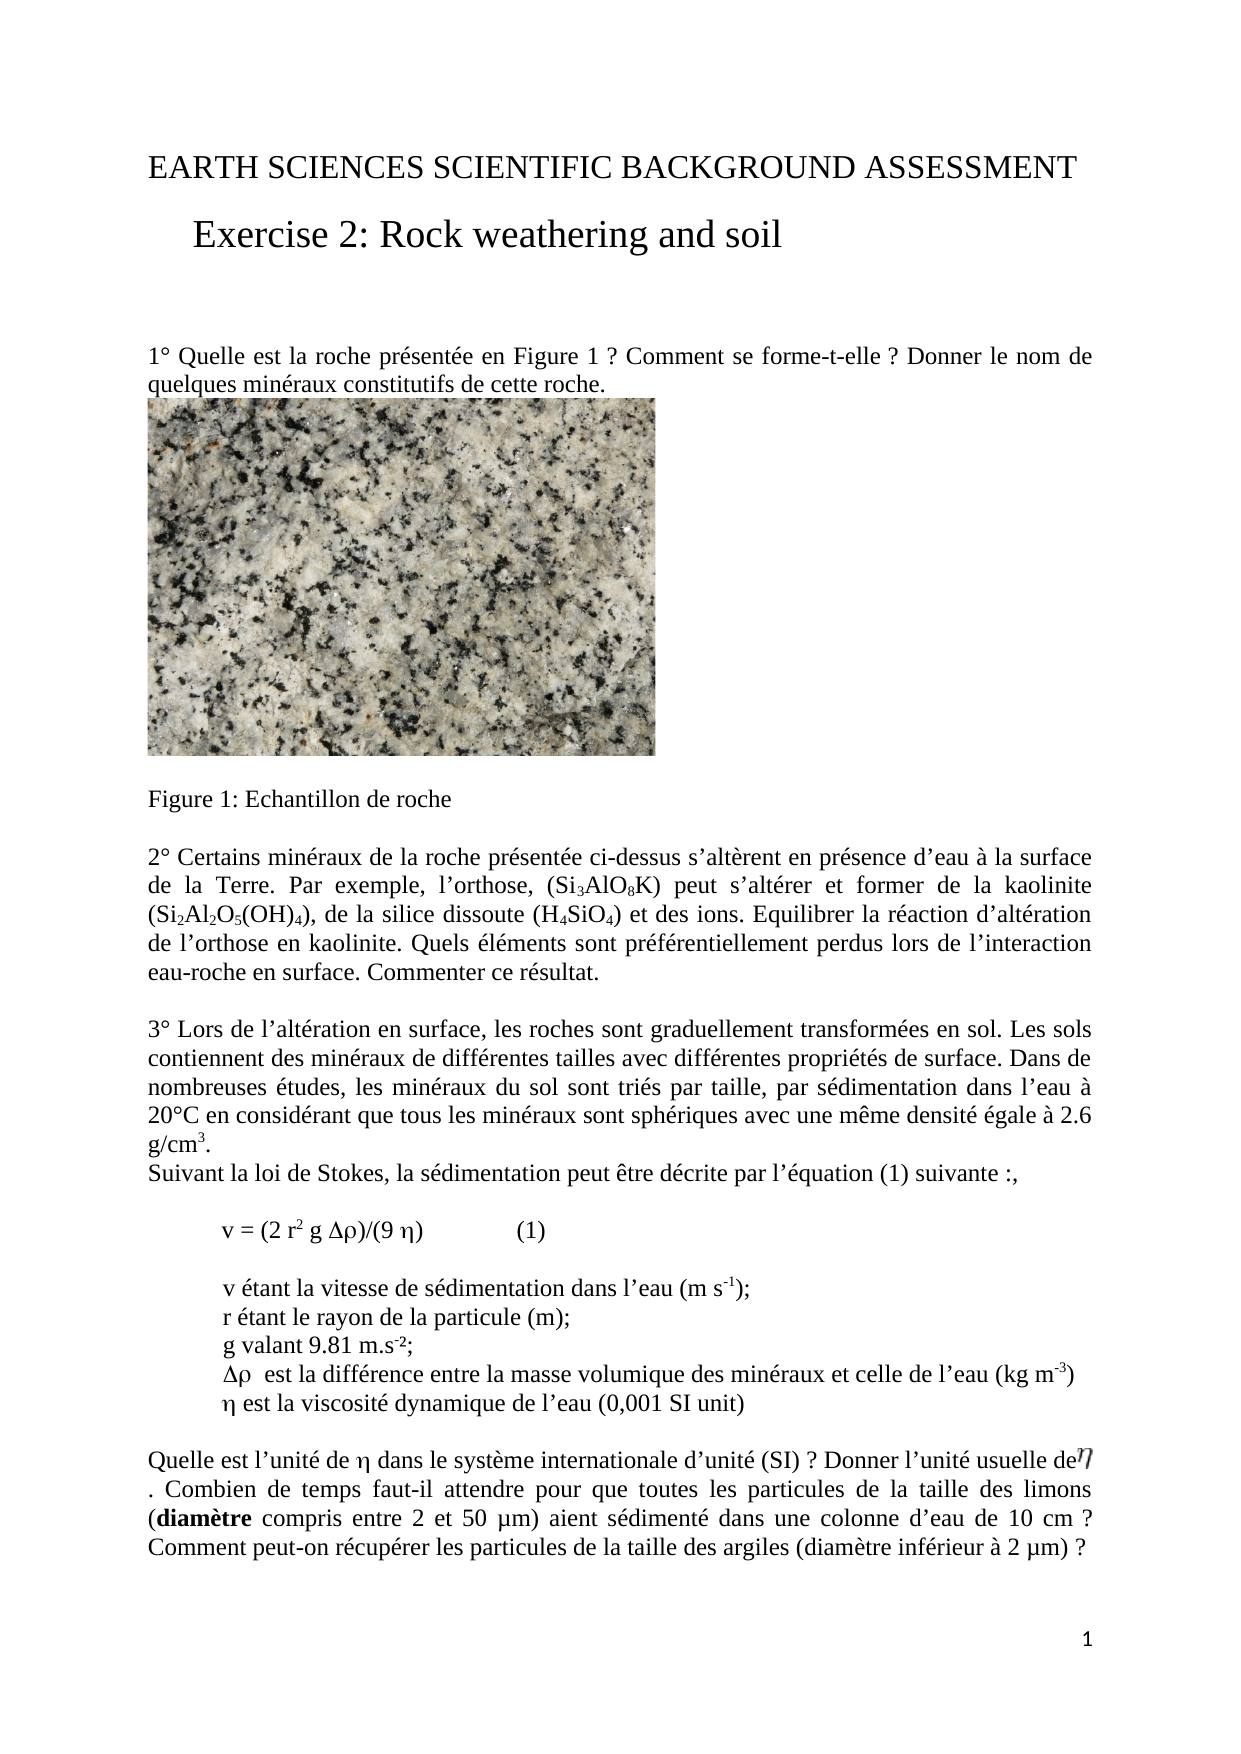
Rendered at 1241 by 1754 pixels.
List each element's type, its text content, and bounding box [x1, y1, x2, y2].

text v étant la vitesse de sédimentation dans l’eau (m s-1); [223, 1273, 1093, 1302]
text  est la viscosité dynamique de l’eau (0,001 SI unit) [148, 1388, 1093, 1417]
text Figure 1: Echantillon de roche [148, 784, 1093, 813]
text 3° Lors de l’altération en surface, les roches sont graduellement transformées en sol. Les sols contiennent des minéraux de différentes tailles avec différentes propriétés de surface. Dans de nombreuses études, les minéraux du sol sont triés par taille, par sédimentation dans l’eau à 20°C en considérant que tous les minéraux sont sphériques avec une même densité égale à 2.6 g/cm3. [148, 1014, 1093, 1158]
text g valant 9.81 m.s-²; [223, 1331, 1093, 1359]
text 2° Certains minéraux de la roche présentée ci-dessus s’altèrent en présence d’eau à la surface de la Terre. Par exemple, l’orthose, (Si3AlO8K) peut s’altérer et former de la kaolinite (Si2Al2O5(OH)4), de la silice dissoute (H4SiO4) et des ions. Equilibrer la réaction d’altération de l’orthose en kaolinite. Quels éléments sont préférentiellement perdus lors de l’interaction eau-roche en surface. Commenter ce résultat. [148, 842, 1093, 986]
picture [147, 398, 656, 756]
text est la différence entre la masse volumique des minéraux et celle de l’eau (kg m-3) [149, 1359, 1093, 1388]
text Quelle est l’unité de  dans le système internationale d’unité (SI) ? Donner l’unité usuelle de. Combien de temps faut-il attendre pour que toutes les particules de la taille des limons (diamètre compris entre 2 et 50 µm) aient sédimenté dans une colonne d’eau de 10 cm ? Comment peut-on récupérer les particules de la taille des argiles (diamètre inférieur à 2 µm) ? [148, 1446, 1093, 1561]
text 1° Quelle est la roche présentée en Figure 1 ? Comment se forme-t-elle ? Donner le nom de quelques minéraux constitutifs de cette roche. [148, 341, 1093, 398]
text Exercise 2: Rock weathering and soil [148, 211, 1093, 256]
text EARTH SCIENCES SCIENTIFIC BACKGROUND ASSESSMENT [148, 148, 1093, 186]
text v = (2 r2 g )/(9 ) (1) [148, 1216, 1093, 1244]
picture [1077, 1448, 1093, 1469]
text r étant le rayon de la particule (m); [223, 1302, 1093, 1331]
text Suivant la loi de Stokes, la sédimentation peut être décrite par l’équation (1) suivante :, [148, 1158, 1093, 1187]
